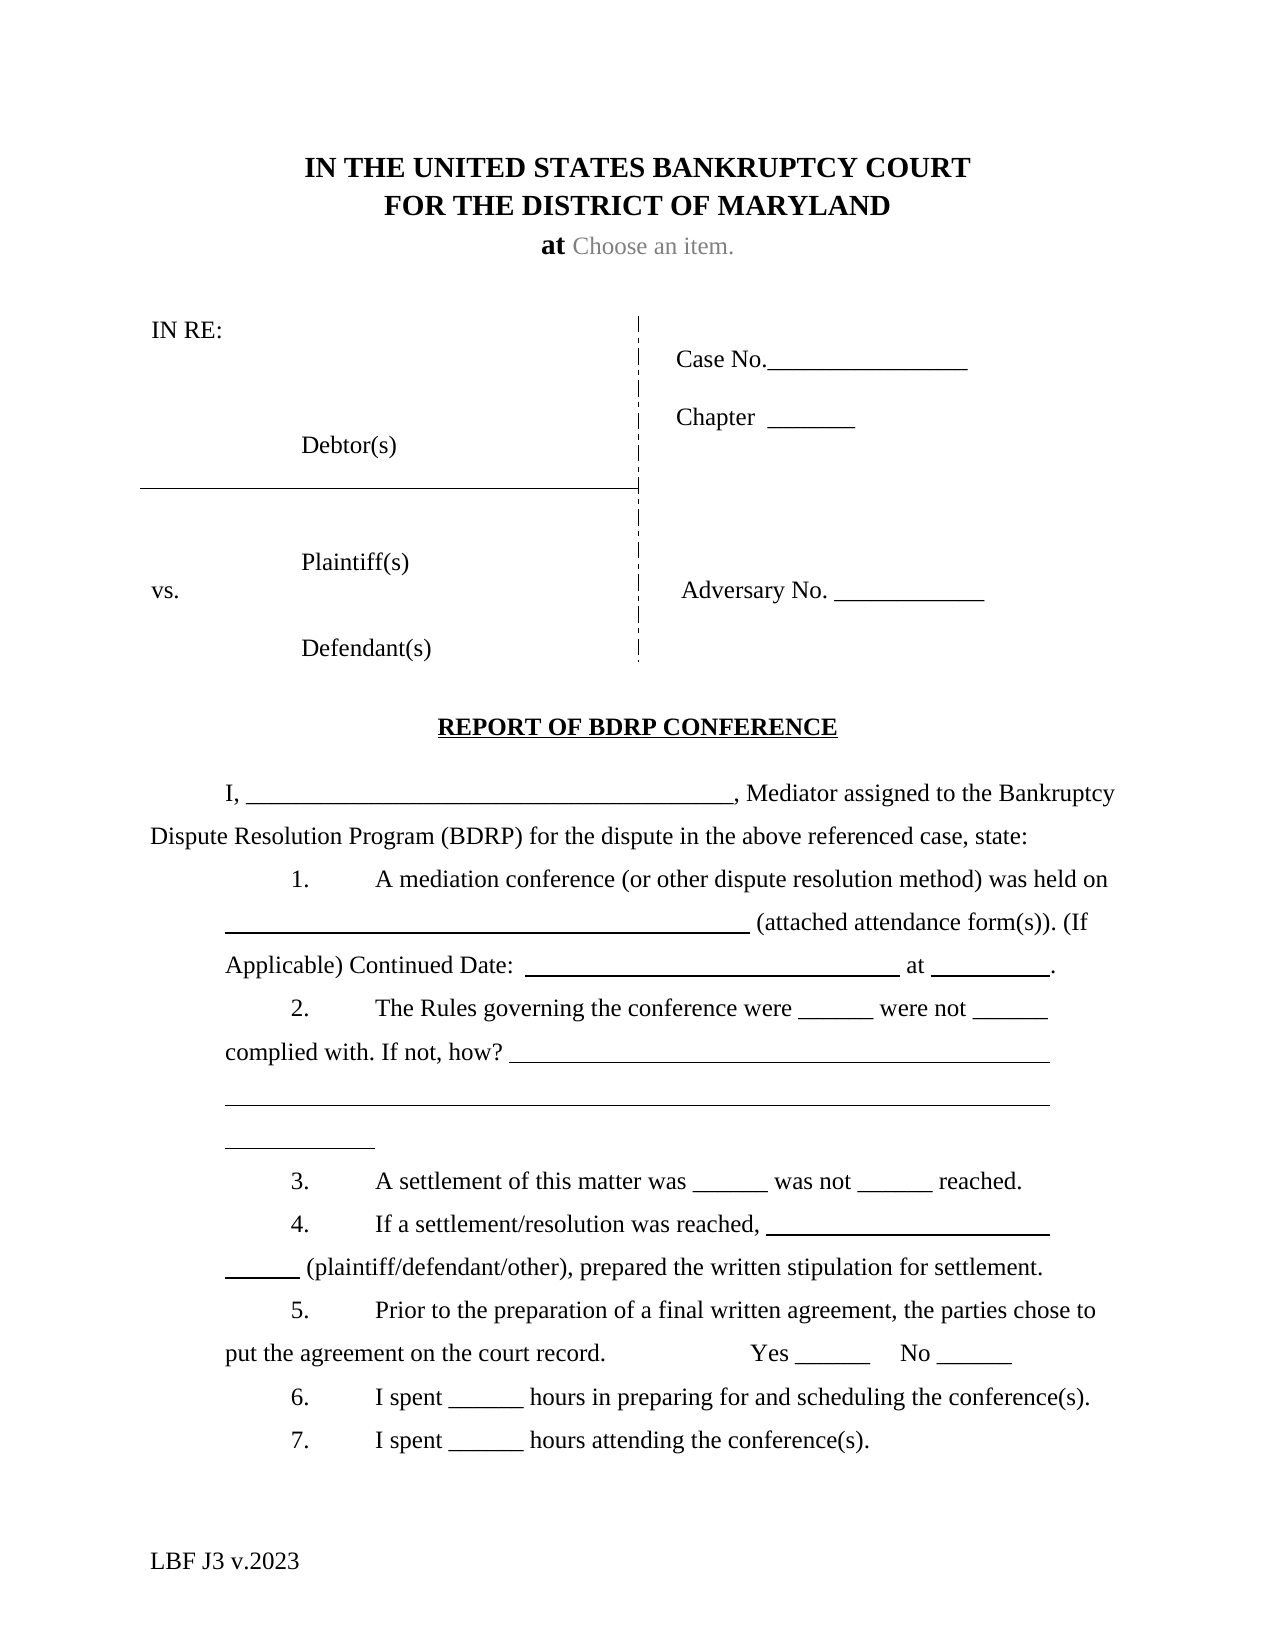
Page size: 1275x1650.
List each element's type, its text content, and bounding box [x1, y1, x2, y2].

table_cell Adversary No. ____________ [638, 488, 1135, 662]
text REPORT OF BDRP CONFERENCE [150, 712, 1125, 740]
list A mediation conference (or other dispute resolution method) was held on [225, 864, 1125, 893]
text I, _______________________________________, Mediator assigned to the Bankruptcy Dispute Resolution Program (BDRP) for the dispute in the above referenced case, state: [150, 778, 1125, 850]
list I spent ______ hours attending the conference(s). [225, 1425, 1125, 1453]
table_header IN RE: Debtor(s) [140, 316, 638, 488]
text (attached attendance form(s)). (If Applicable) Continued Date: at . [225, 907, 1125, 979]
text FOR THE DISTRICT OF MARYLAND at [150, 188, 1125, 261]
text IN THE UNITED STATES BANKRUPTCY COURT [150, 150, 1125, 183]
list If a settlement/resolution was reached, (plaintiff/defendant/other), prepared the written stipulation for settlement. [225, 1209, 1125, 1281]
table_header Case No.________________ Chapter _______ [638, 316, 1135, 488]
list The Rules governing the conference were ______ were not ______ complied with. If not, how? [225, 993, 1125, 1152]
list Prior to the preparation of a final written agreement, the parties chose to put the agreement on the court record. Yes ______ No ______ [225, 1295, 1125, 1367]
list A settlement of this matter was ______ was not ______ reached. [225, 1166, 1125, 1195]
list I spent ______ hours in preparing for and scheduling the conference(s). [225, 1382, 1125, 1410]
table_cell Plaintiff(s) vs. Defendant(s) [140, 489, 638, 662]
